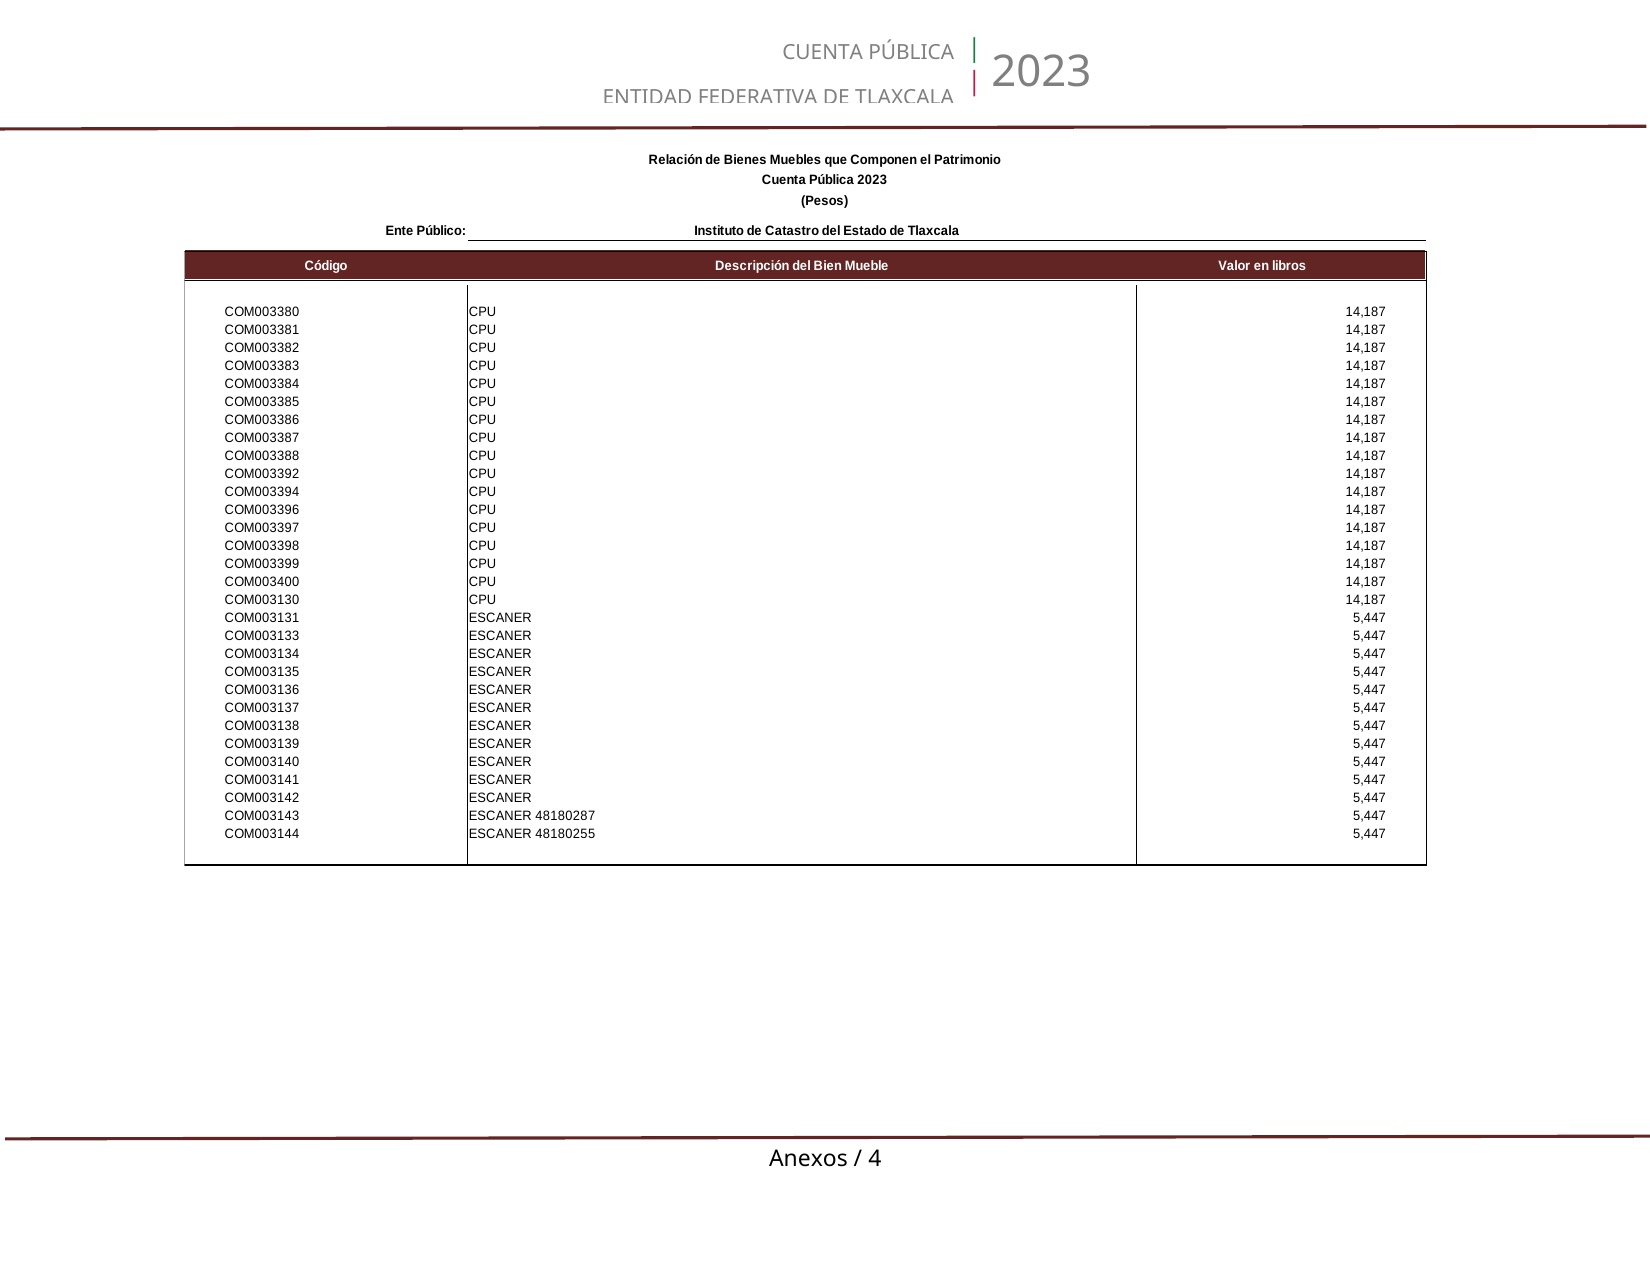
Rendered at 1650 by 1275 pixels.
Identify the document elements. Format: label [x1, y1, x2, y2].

picture [968, 28, 985, 99]
